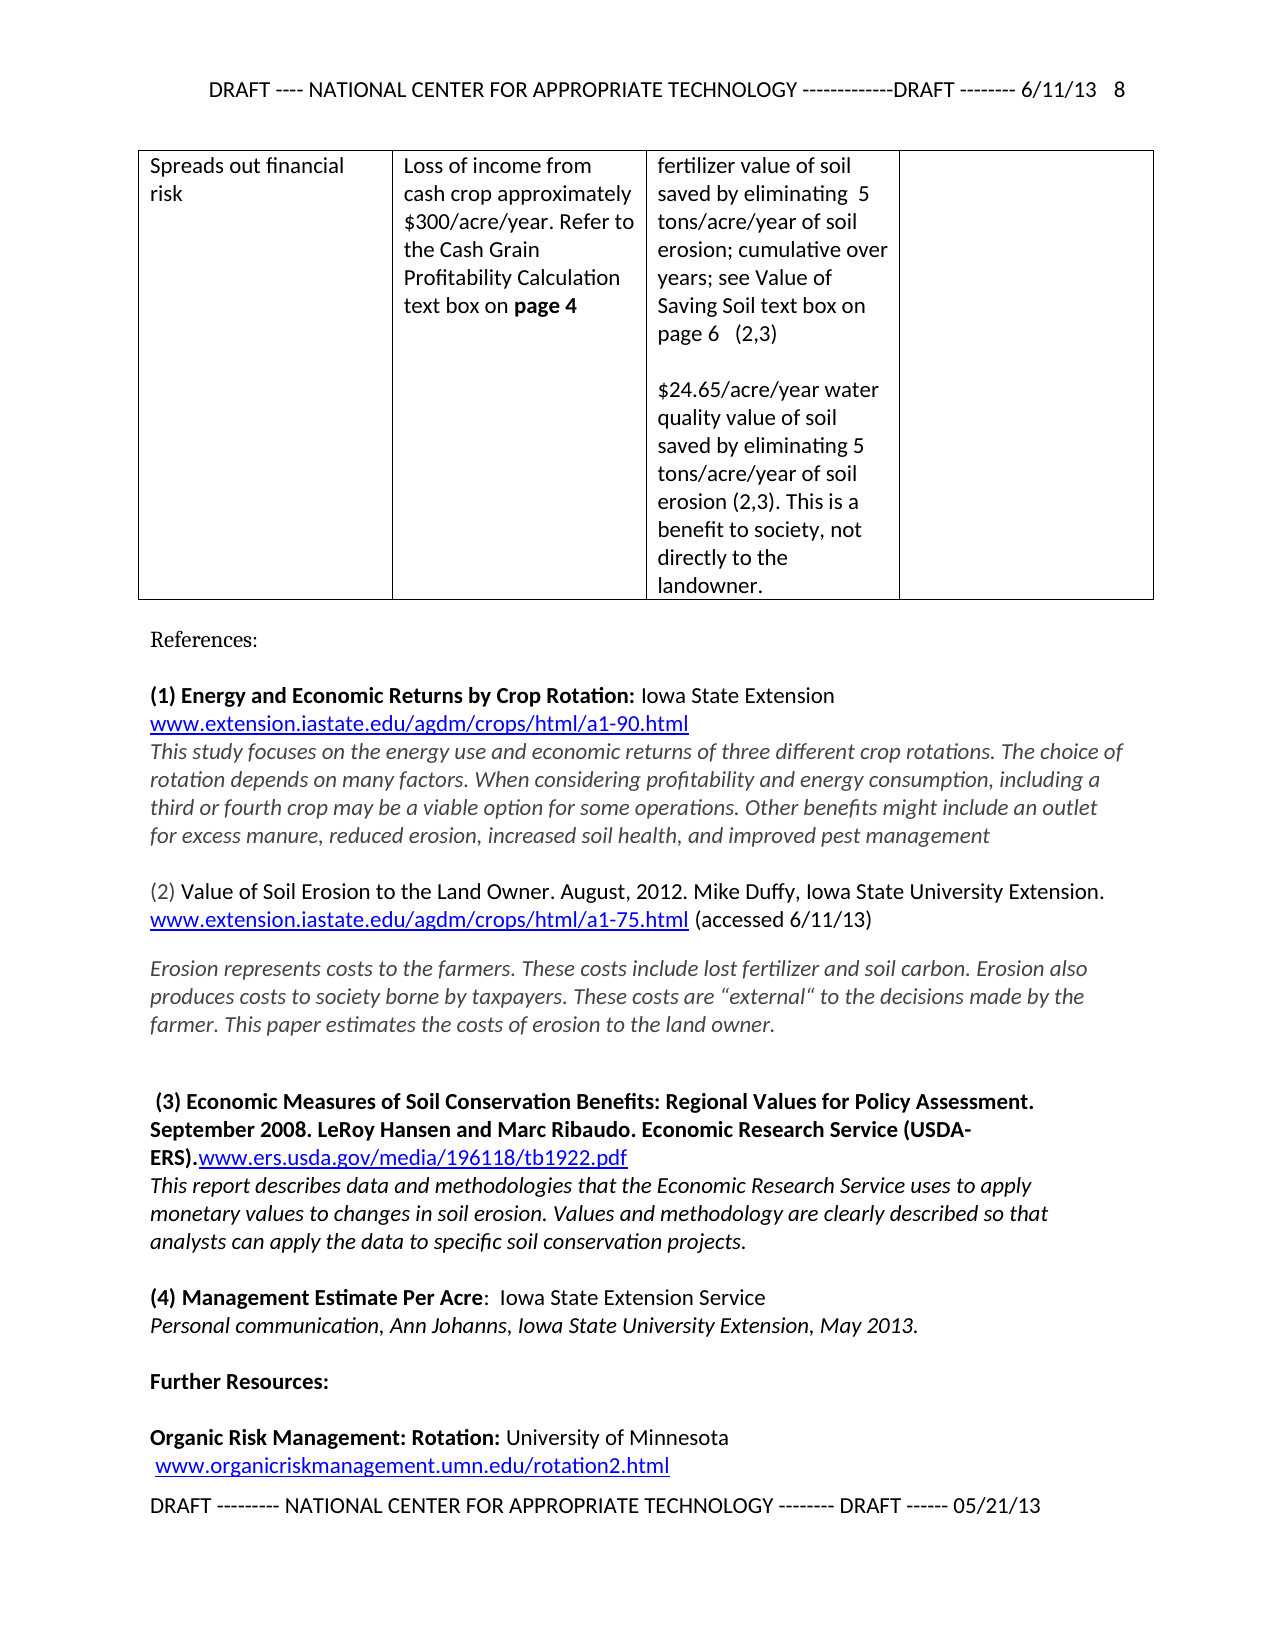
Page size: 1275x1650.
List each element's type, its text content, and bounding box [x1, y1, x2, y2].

text (3) Economic Measures of Soil Conservation Benefits: Regional Values for Policy Assessment. September 2008. LeRoy Hansen and Marc Ribaudo. Economic Research Service (USDA-ERS).www.ers.usda.gov/media/196118/tb1922.pdf [150, 1087, 1125, 1171]
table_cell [139, 151, 392, 599]
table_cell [393, 151, 646, 599]
text Organic Risk Management: Rotation: University of Minnesota [150, 1423, 1125, 1451]
text (4) Management Estimate Per Acre: Iowa State Extension Service [150, 1283, 1125, 1311]
text This study focuses on the energy use and economic returns of three different crop rotations. The choice of rotation depends on many factors. When considering profitability and energy consumption, including a third or fourth crop may be a viable option for some operations. Other benefits might include an outlet for excess manure, reduced erosion, increased soil health, and improved pest management (2) Value of Soil Erosion to the Land Owner. August, 2012. Mike Duffy, Iowa State University Extension. www.extension.iastate.edu/agdm/crops/html/a1-75.html (accessed 6/11/13) [150, 737, 1125, 933]
table_cell [900, 151, 1153, 599]
text Personal communication, Ann Johanns, Iowa State University Extension, May 2013. [150, 1311, 1125, 1339]
text Further Resources: [150, 1367, 1125, 1423]
text www.organicriskmanagement.umn.edu/rotation2.html [150, 1451, 1125, 1479]
text Erosion represents costs to the farmers. These costs include lost fertilizer and soil carbon. Erosion also produces costs to society borne by taxpayers. These costs are “external“ to the decisions made by the farmer. This paper estimates the costs of erosion to the land owner. [150, 954, 1125, 1038]
text References: [150, 627, 1125, 681]
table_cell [647, 151, 899, 599]
text (1) Energy and Economic Returns by Crop Rotation: Iowa State Extension www.extension.iastate.edu/agdm/crops/html/a1-90.html [150, 681, 1125, 737]
text This report describes data and methodologies that the Economic Research Service uses to apply monetary values to changes in soil erosion. Values and methodology are clearly described so that analysts can apply the data to specific soil conservation projects. [150, 1171, 1125, 1255]
